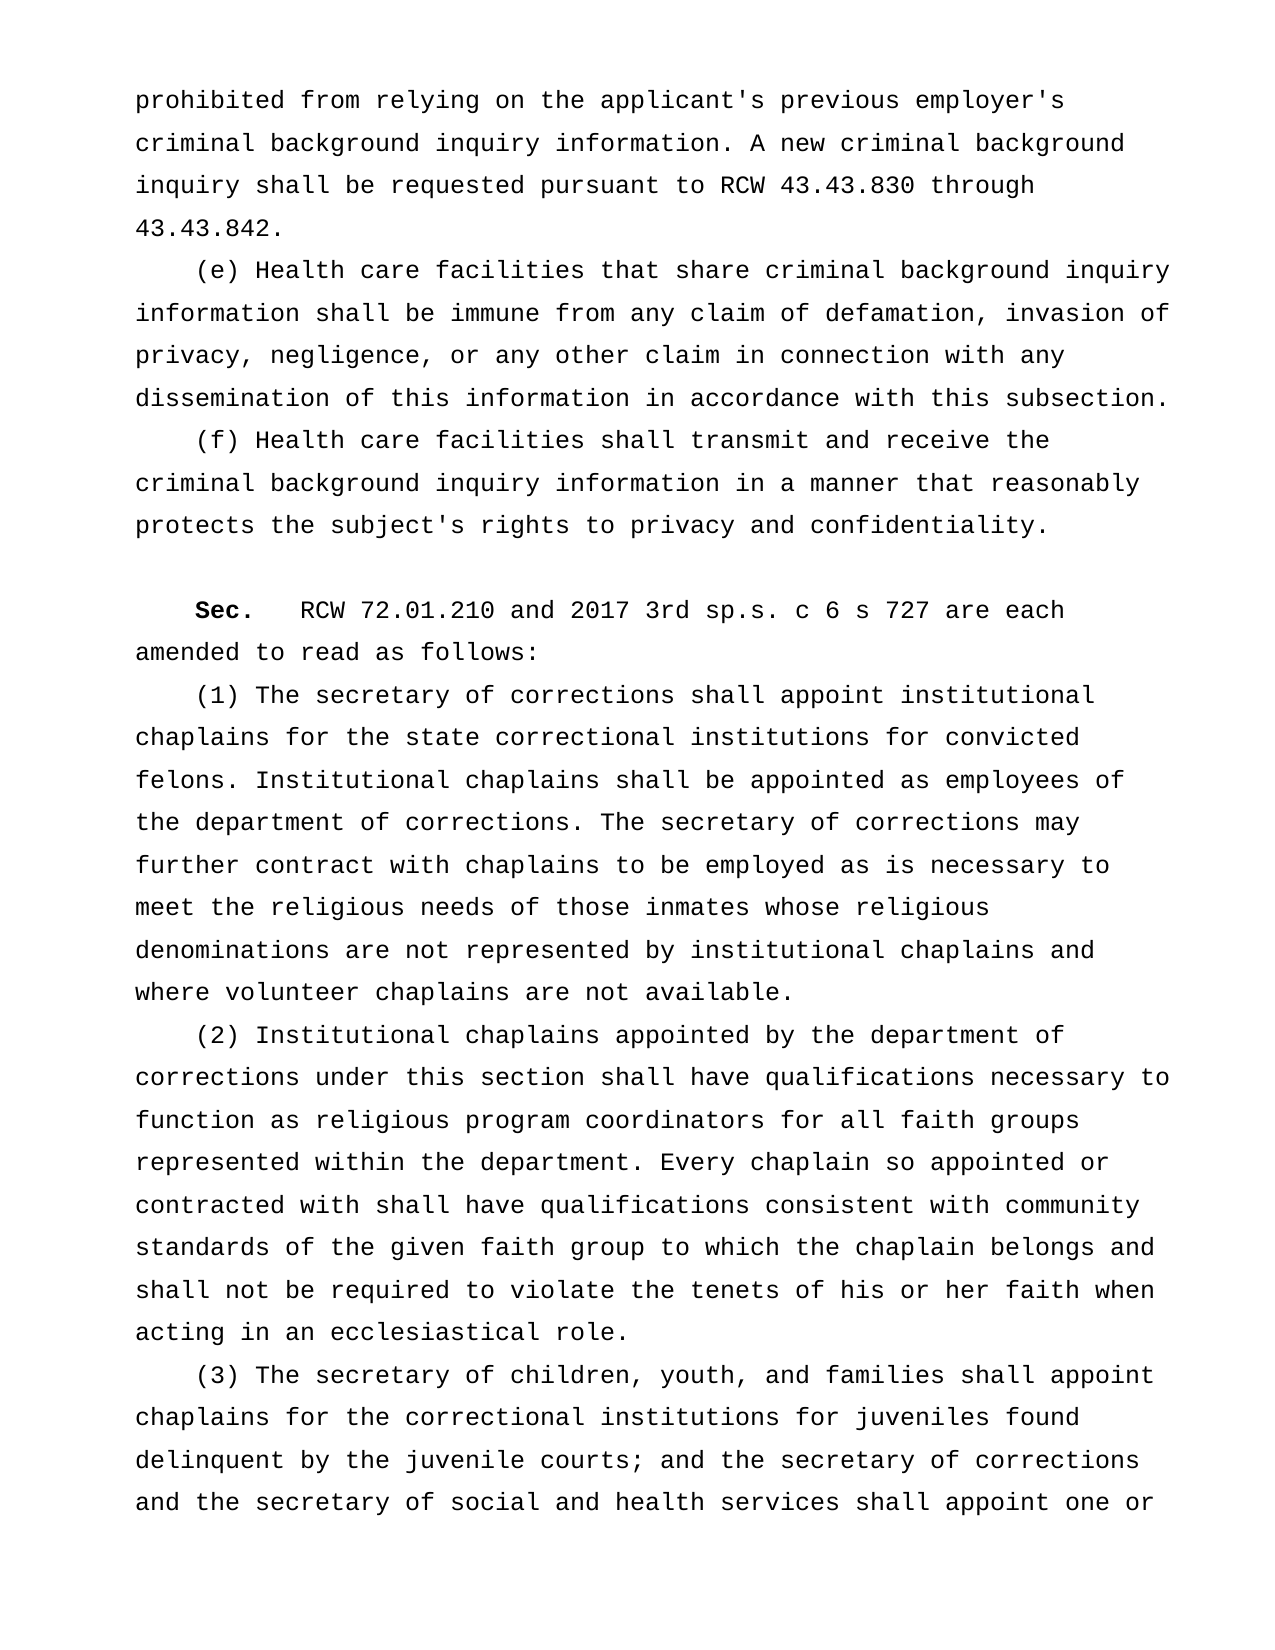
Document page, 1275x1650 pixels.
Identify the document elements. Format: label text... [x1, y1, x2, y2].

text (2) Institutional chaplains appointed by the department of corrections under this section shall have qualifications necessary to function as religious program coordinators for all faith groups represented within the department. Every chaplain so appointed or contracted with shall have qualifications consistent with community standards of the given faith group to which the chaplain belongs and shall not be required to violate the tenets of his or her faith when acting in an ecclesiastical role. [135, 1009, 1170, 1349]
text (1) The secretary of corrections shall appoint institutional chaplains for the state correctional institutions for convicted felons. Institutional chaplains shall be appointed as employees of the department of corrections. The secretary of corrections may further contract with chaplains to be employed as is necessary to meet the religious needs of those inmates whose religious denominations are not represented by institutional chaplains and where volunteer chaplains are not available. [135, 669, 1170, 1009]
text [135, 75, 1170, 245]
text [135, 1349, 1170, 1519]
text (f) Health care facilities shall transmit and receive the criminal background inquiry information in a manner that reasonably protects the subject's rights to privacy and confidentiality. [135, 415, 1170, 542]
text Sec. RCW 72.01.210 and 2017 3rd sp.s. c 6 s 727 are each amended to read as follows: [135, 584, 1170, 669]
text (e) Health care facilities that share criminal background inquiry information shall be immune from any claim of defamation, invasion of privacy, negligence, or any other claim in connection with any dissemination of this information in accordance with this subsection. [135, 245, 1170, 415]
